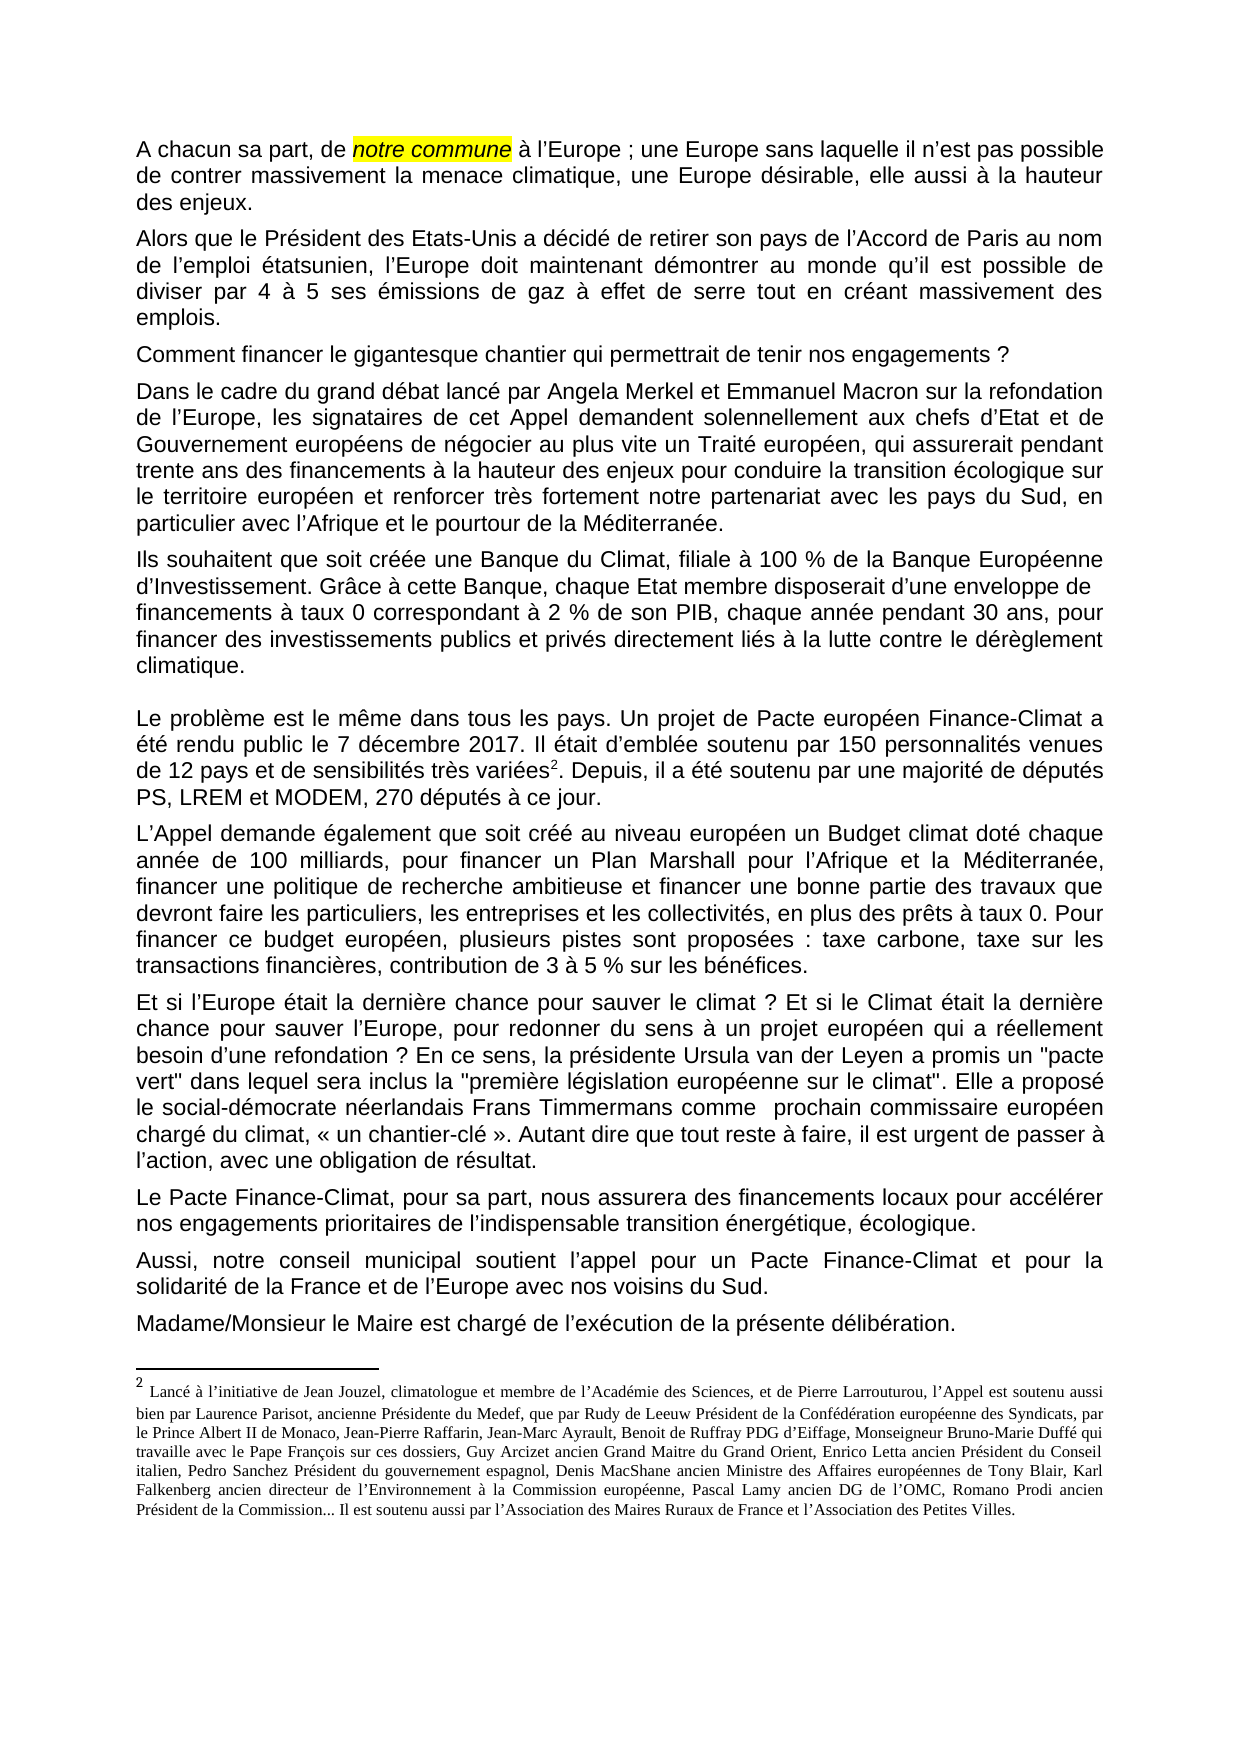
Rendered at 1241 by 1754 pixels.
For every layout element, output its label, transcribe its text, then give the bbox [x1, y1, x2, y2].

text Le problème est le même dans tous les pays. Un projet de Pacte européen Finance-Climat a été rendu public le 7 décembre 2017. Il était d’emblée soutenu par 150 personnalités venues de 12 pays et de sensibilités très variées. Depuis, il a été soutenu par une majorité de députés PS, LREM et MODEM, 270 députés à ce jour. [136, 704, 1104, 810]
text Le Pacte Finance-Climat, pour sa part, nous assurera des financements locaux pour accélérer nos engagements prioritaires de l’indispensable transition énergétique, écologique. [136, 1184, 1104, 1237]
text Aussi, notre conseil municipal soutient l’appel pour un Pacte Finance-Climat et pour la solidarité de la France et de l’Europe avec nos voisins du Sud. [136, 1247, 1104, 1300]
text Comment financer le gigantesque chantier qui permettrait de tenir nos engagements ? [136, 341, 1104, 367]
text A chacun sa part, de notre commune à l’Europe ; une Europe sans laquelle il n’est pas possible de contrer massivement la menace climatique, une Europe désirable, elle aussi à la hauteur des enjeux. [136, 136, 1104, 215]
text Ils souhaitent que soit créée une Banque du Climat, filiale à 100 % de la Banque Européenne d’Investissement. Grâce à cette Banque, chaque Etat membre disposerait d’une enveloppe de [136, 546, 1104, 599]
text L’Appel demande également que soit créé au niveau européen un Budget climat doté chaque année de 100 milliards, pour financer un Plan Marshall pour l’Afrique et la Méditerranée, financer une politique de recherche ambitieuse et financer une bonne partie des travaux que devront faire les particuliers, les entreprises et les collectivités, en plus des prêts à taux 0. Pour financer ce budget européen, plusieurs pistes sont proposées : taxe carbone, taxe sur les transactions financières, contribution de 3 à 5 % sur les bénéfices. [136, 820, 1104, 978]
text Dans le cadre du grand débat lancé par Angela Merkel et Emmanuel Macron sur la refondation de l’Europe, les signataires de cet Appel demandent solennellement aux chefs d’Etat et de Gouvernement européens de négocier au plus vite un Traité européen, qui assurerait pendant trente ans des financements à la hauteur des enjeux pour conduire la transition écologique sur le territoire européen et renforcer très fortement notre partenariat avec les pays du Sud, en particulier avec l’Afrique et le pourtour de la Méditerranée. [136, 378, 1104, 536]
text financements à taux 0 correspondant à 2 % de son PIB, chaque année pendant 30 ans, pour financer des investissements publics et privés directement liés à la lutte contre le dérèglement climatique. [136, 599, 1104, 678]
text Et si l’Europe était la dernière chance pour sauver le climat ? Et si le Climat était la dernière chance pour sauver l’Europe, pour redonner du sens à un projet européen qui a réellement besoin d’une refondation ? En ce sens, la présidente Ursula van der Leyen a promis un "pacte vert" dans lequel sera inclus la "première législation européenne sur le climat". Elle a proposé le social-démocrate néerlandais Frans Timmermans comme prochain commissaire européen chargé du climat, « un chantier-clé ». Autant dire que tout reste à faire, il est urgent de passer à l’action, avec une obligation de résultat. [136, 989, 1104, 1173]
text Alors que le Président des Etats-Unis a décidé de retirer son pays de l’Accord de Paris au nom de l’emploi étatsunien, l’Europe doit maintenant démontrer au monde qu’il est possible de diviser par 4 à 5 ses émissions de gaz à effet de serre tout en créant massivement des emplois. [136, 225, 1104, 331]
text Madame/Monsieur le Maire est chargé de l’exécution de la présente délibération. [136, 1310, 1104, 1336]
